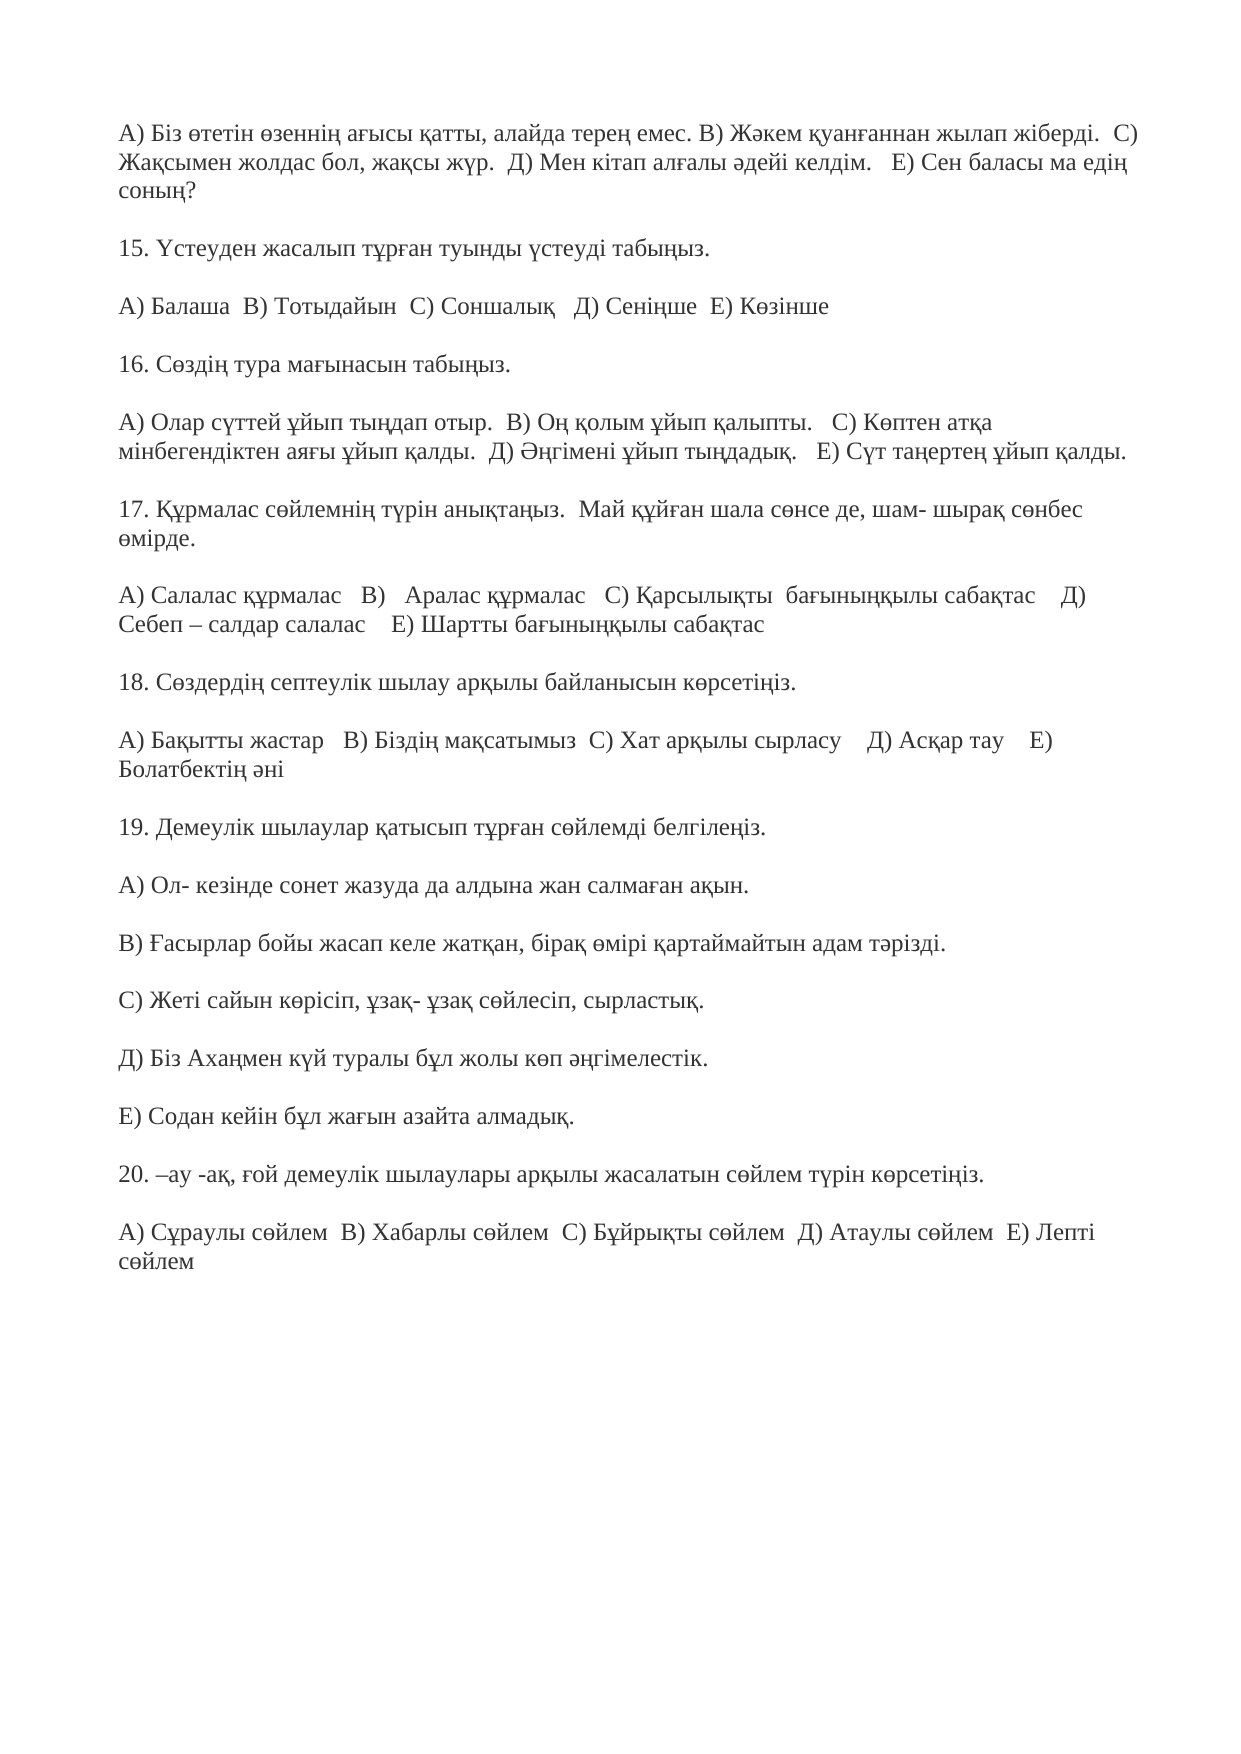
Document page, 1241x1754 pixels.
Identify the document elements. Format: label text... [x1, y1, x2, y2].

text А) Балаша В) Тотыдайын С) Соншалық Д) Сеніңше Е) Көзінше [118, 291, 1152, 320]
text 17. Құрмалас сөйлемнің түрін анықтаңыз. Май құйған шала сөнсе де, шам- шырақ сөнбес өмірде. [118, 494, 1152, 551]
text С) Жеті сайын көрісіп, ұзақ- ұзақ сөйлесіп, сырластық. [118, 986, 1152, 1014]
text 19. Демеулік шылаулар қатысып тұрған сөйлемді белгілеңіз. [118, 812, 1152, 841]
text 16. Сөздің тура мағынасын табыңыз. [118, 349, 1152, 378]
text 20. –ау -ақ, ғой демеулік шылаулары арқылы жасалатын сөйлем түрін көрсетіңіз. [118, 1159, 1152, 1188]
text А) Ол- кезінде сонет жазуда да алдына жан салмаған ақын. [118, 870, 1152, 898]
text 18. Сөздердің септеулік шылау арқылы байланысын көрсетіңіз. [118, 667, 1152, 696]
text А) Сұраулы сөйлем В) Хабарлы сөйлем С) Бұйрықты сөйлем Д) Атаулы сөйлем Е) Лепті сөйлем [118, 1217, 1152, 1275]
text А) Олар сүттей ұйып тыңдап отыр. В) Оң қолым ұйып қалыпты. С) Көптен атқа мінбегендіктен аяғы ұйып қалды. Д) Әңгімені ұйып тыңдадық. Е) Сүт таңертең ұйып қалды. [118, 407, 1152, 465]
text 15. Үстеуден жасалып тұрған туынды үстеуді табыңыз. [118, 233, 1152, 262]
text А) Бақытты жастар В) Біздің мақсатымыз С) Хат арқылы сырласу Д) Асқар тау Е) Болатбектің әні [118, 725, 1152, 783]
text В) Ғасырлар бойы жасап келе жатқан, бірақ өмірі қартаймайтын адам тәрізді. [118, 928, 1152, 956]
text А) Біз өтетін өзеннің ағысы қатты, алайда терең емес. В) Жәкем қуанғаннан жылап жіберді. С) Жақсымен жолдас бол, жақсы жүр. Д) Мен кітап алғалы әдейі келдім. Е) Сен баласы ма едің соның? [118, 118, 1152, 204]
text А) Салалас құрмалас В) Аралас құрмалас С) Қарсылықты бағыныңқылы сабақтас Д) Себеп – салдар салалас Е) Шартты бағыныңқылы сабақтас [118, 581, 1152, 638]
text Д) Біз Ахаңмен күй туралы бұл жолы көп әңгімелестік. [118, 1043, 1152, 1072]
text Е) Содан кейін бұл жағын азайта алмадық. [118, 1101, 1152, 1130]
